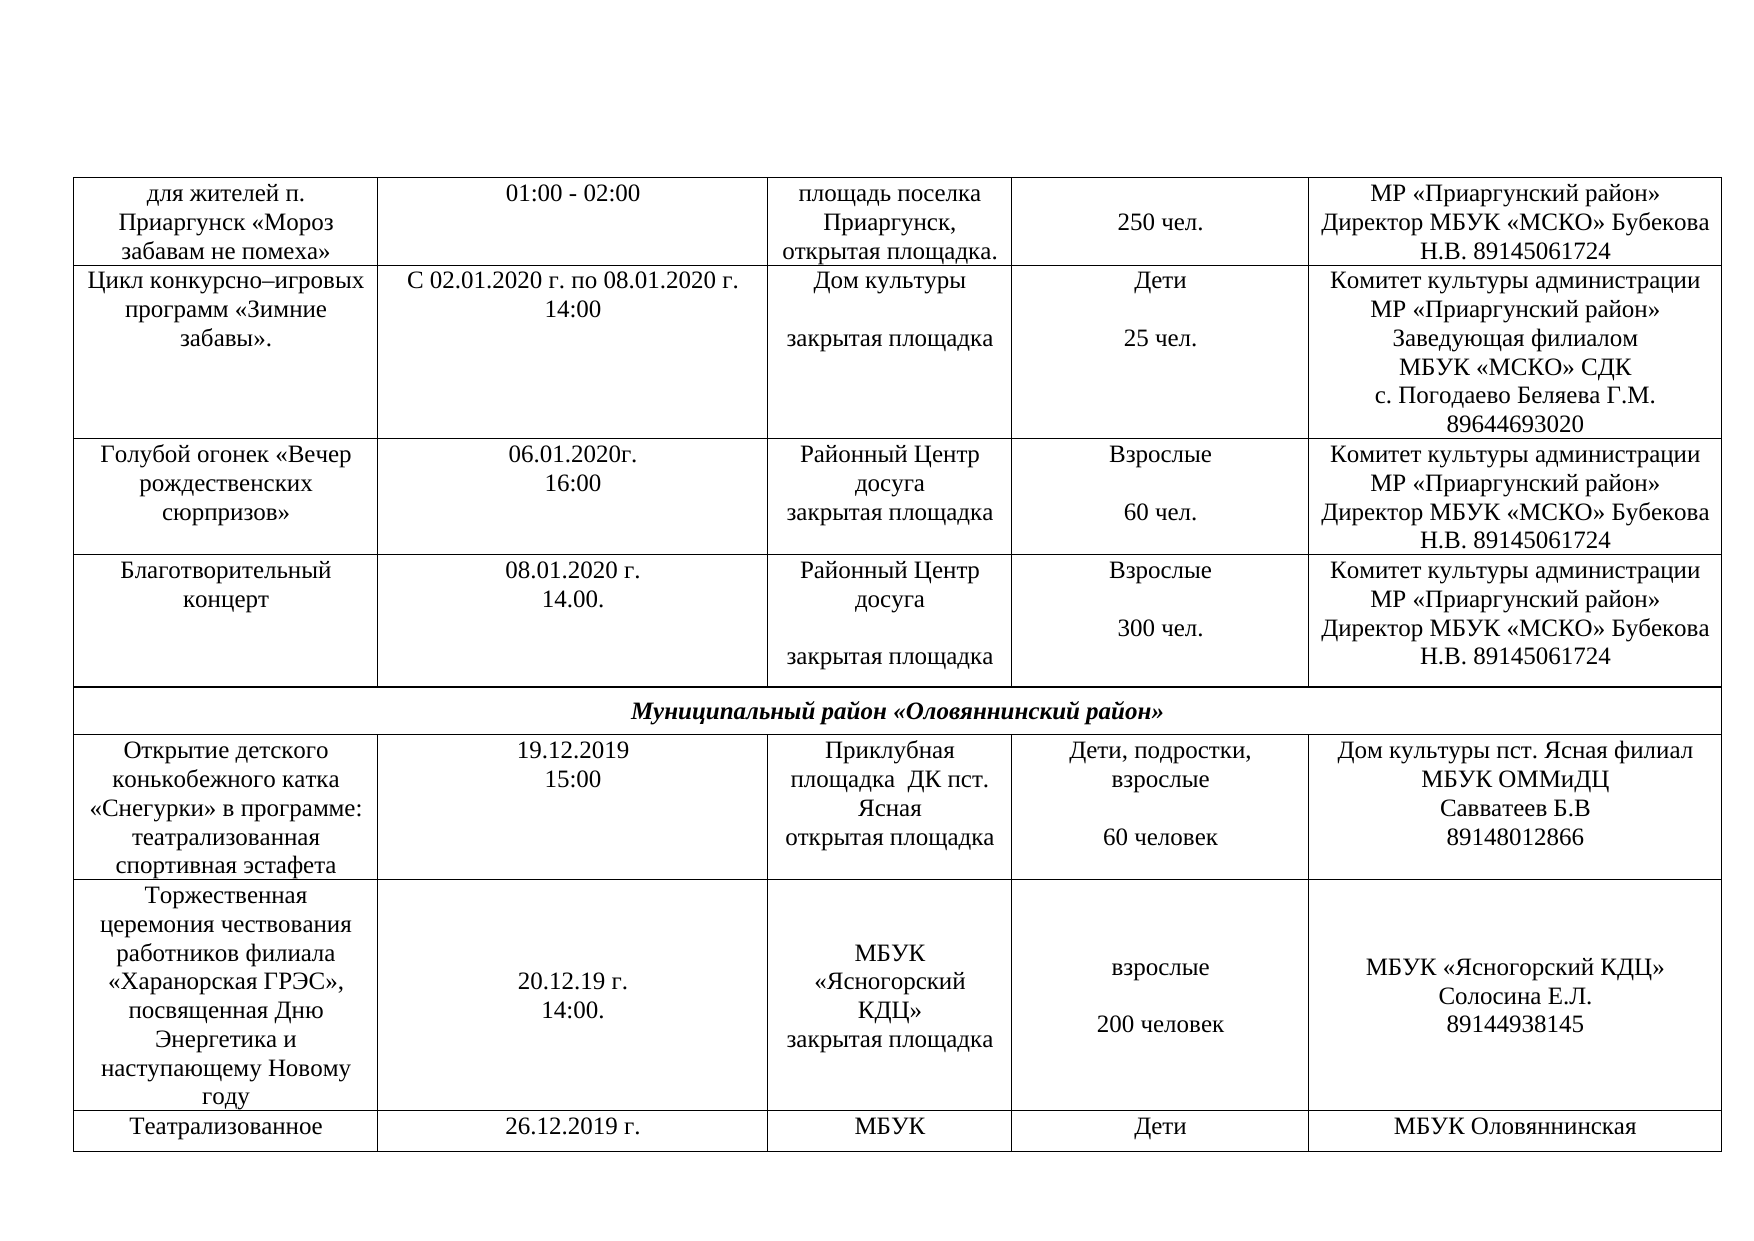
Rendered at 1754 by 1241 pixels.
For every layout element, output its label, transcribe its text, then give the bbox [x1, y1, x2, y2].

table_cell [1309, 1111, 1721, 1151]
table_cell Цикл конкурсно–игровых программ «Зимние забавы». [74, 266, 377, 438]
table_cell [768, 1111, 1011, 1151]
table_cell Комитет культуры администрации МР «Приаргунский район» Директор МБУК «МСКО» Бубекова Н.В. 89145061724 [1309, 555, 1721, 686]
table_cell Дети 60 человек [1012, 1111, 1308, 1151]
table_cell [74, 178, 377, 264]
table_cell Голубой огонек «Вечер рождественских сюрпризов» [74, 439, 377, 554]
table_cell Дом культуры закрытая площадка [768, 266, 1011, 438]
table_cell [378, 178, 767, 264]
table_cell Открытие детского конькобежного катка «Снегурки» в программе: театрализованная спортивная эстафета [74, 735, 377, 879]
table_cell МБУК «Ясногорский КДЦ» Солосина Е.Л. 89144938145 [1309, 880, 1721, 1110]
table_cell 20.12.19 г. 14:00. [378, 880, 767, 1110]
table_cell Районный Центр досуга закрытая площадка [768, 439, 1011, 554]
table_cell МБУК «Ясногорский КДЦ» закрытая площадка [768, 880, 1011, 1110]
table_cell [1309, 178, 1721, 264]
table_cell С 02.01.2020 г. по 08.01.2020 г. 14:00 [378, 266, 767, 438]
table_cell Комитет культуры администрации МР «Приаргунский район» Директор МБУК «МСКО» Бубекова Н.В. 89145061724 [1309, 439, 1721, 554]
table_cell Дети 25 чел. [1012, 266, 1308, 438]
table_cell Взрослые 250 чел. [1012, 178, 1308, 264]
table_cell Торжественная церемония чествования работников филиала «Харанорская ГРЭС», посвященная Дню Энергетика и наступающему Новому году [74, 880, 377, 1110]
table_cell Дом культуры пст. Ясная филиал МБУК ОММиДЦ Савватеев Б.В 89148012866 [1309, 735, 1721, 879]
table_cell 06.01.2020г. 16:00 [378, 439, 767, 554]
table_cell Муниципальный район «Оловяннинский район» [74, 688, 1721, 734]
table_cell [74, 1111, 377, 1151]
table_cell 19.12.2019 15:00 [378, 735, 767, 879]
table_cell 08.01.2020 г. 14.00. [378, 555, 767, 686]
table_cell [768, 178, 1011, 264]
table_cell 26.12.2019 г. 13.00 [378, 1111, 767, 1151]
table_cell взрослые 200 человек [1012, 880, 1308, 1110]
table_cell Приклубная площадка ДК пст. Ясная открытая площадка [768, 735, 1011, 879]
table_cell Комитет культуры администрации МР «Приаргунский район» Заведующая филиалом МБУК «МСКО» СДК с. Погодаево Беляева Г.М. 89644693020 [1309, 266, 1721, 438]
table_cell Благотворительный концерт [74, 555, 377, 686]
table_cell Районный Центр досуга закрытая площадка [768, 555, 1011, 686]
table_cell Взрослые 60 чел. [1012, 439, 1308, 554]
table_cell Взрослые 300 чел. [1012, 555, 1308, 686]
table_cell Дети, подростки, взрослые 60 человек [1012, 735, 1308, 879]
